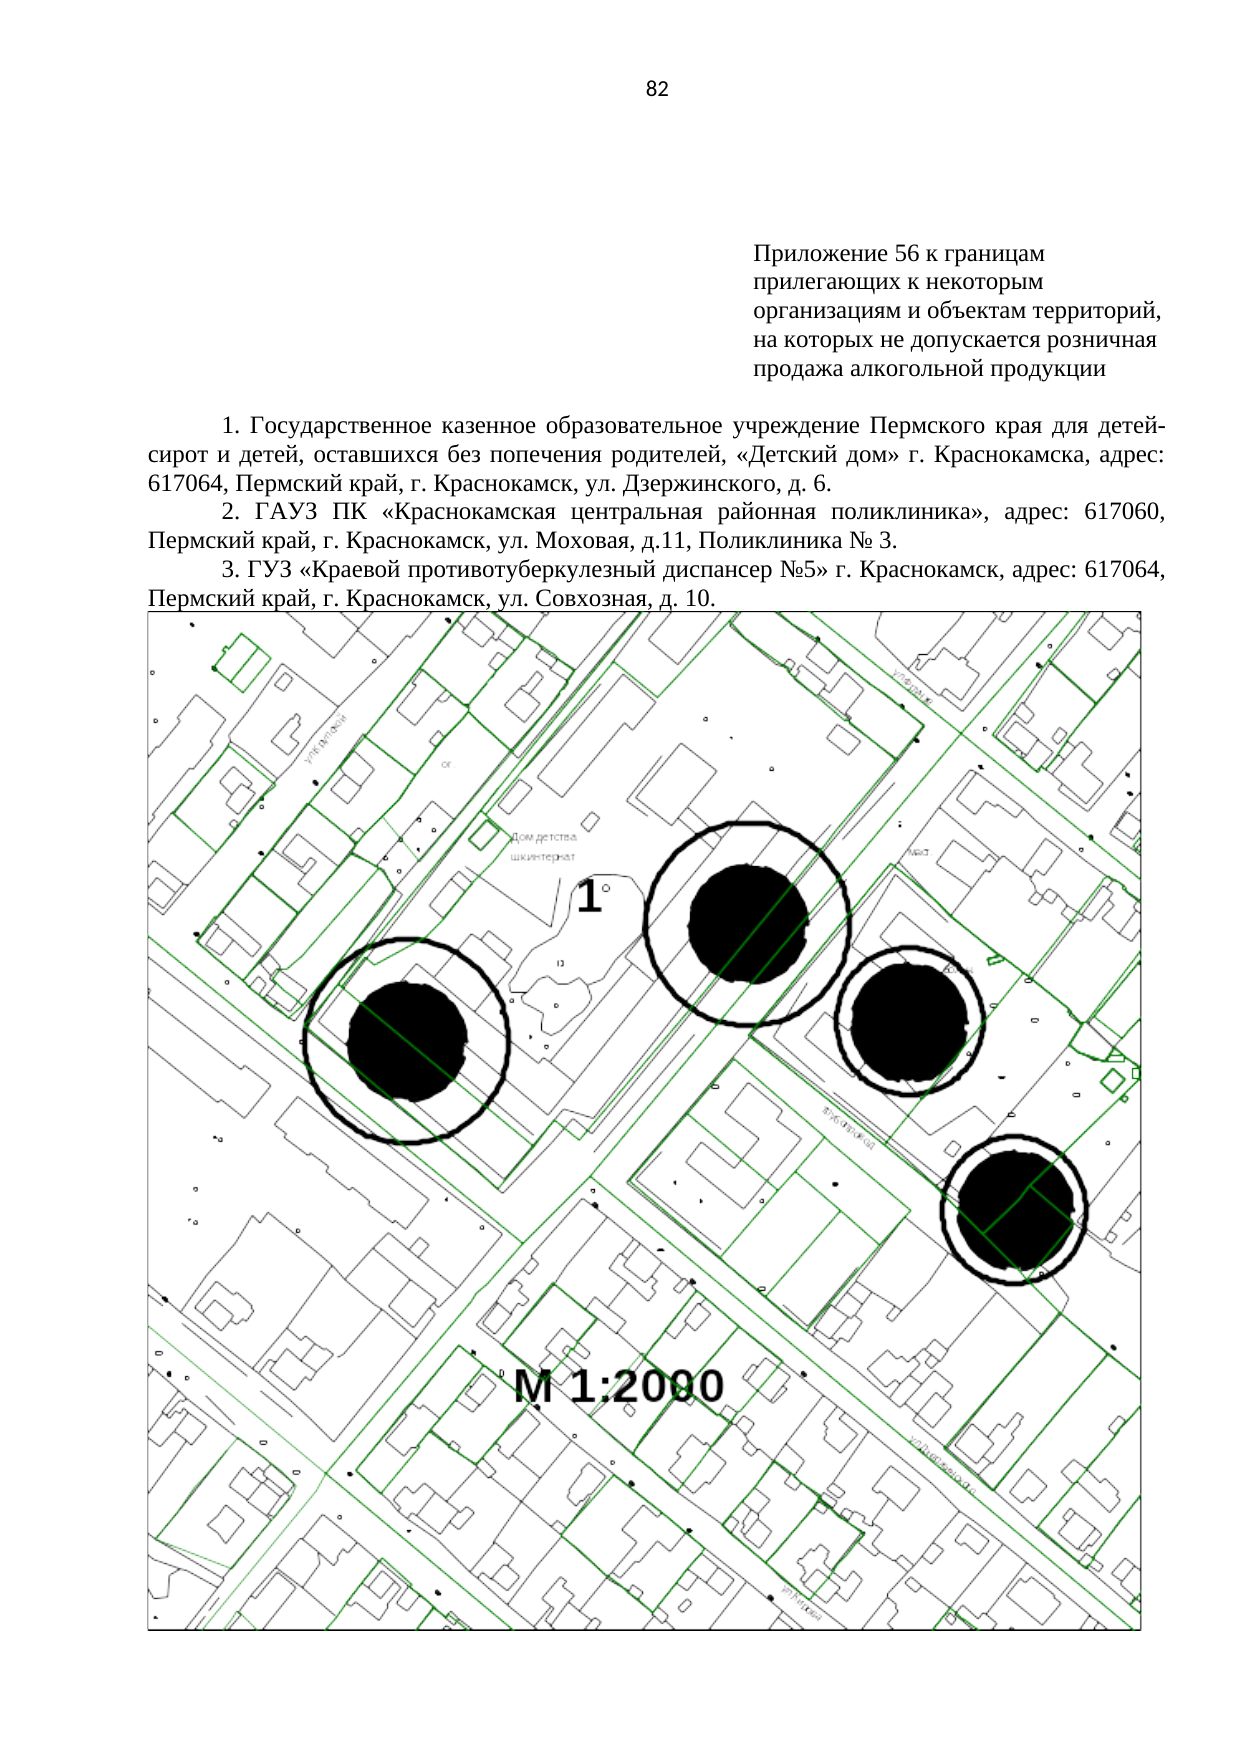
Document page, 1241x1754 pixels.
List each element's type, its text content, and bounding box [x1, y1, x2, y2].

text 3. ГУЗ «Краевой противотуберкулезный диспансер №5» г. Краснокамск, адрес: 617064, Пермский край, г. Краснокамск, ул. Совхозная, д. 10. [148, 554, 1167, 611]
text Приложение 56 к границам прилегающих к некоторым организациям и объектам территорий, на которых не допускается розничная продажа алкогольной продукции [753, 238, 1167, 381]
text 1. Государственное казенное образовательное учреждение Пермского края для детей-сирот и детей, оставшихся без попечения родителей, «Детский дом» г. Краснокамска, адрес: 617064, Пермский край, г. Краснокамск, ул. Дзержинского, д. 6. [148, 410, 1167, 496]
text 2. ГАУЗ ПК «Краснокамская центральная районная поликлиника», адрес: 617060, Пермский край, г. Краснокамск, ул. Моховая, д.11, Поликлиника № 3. [148, 496, 1167, 554]
